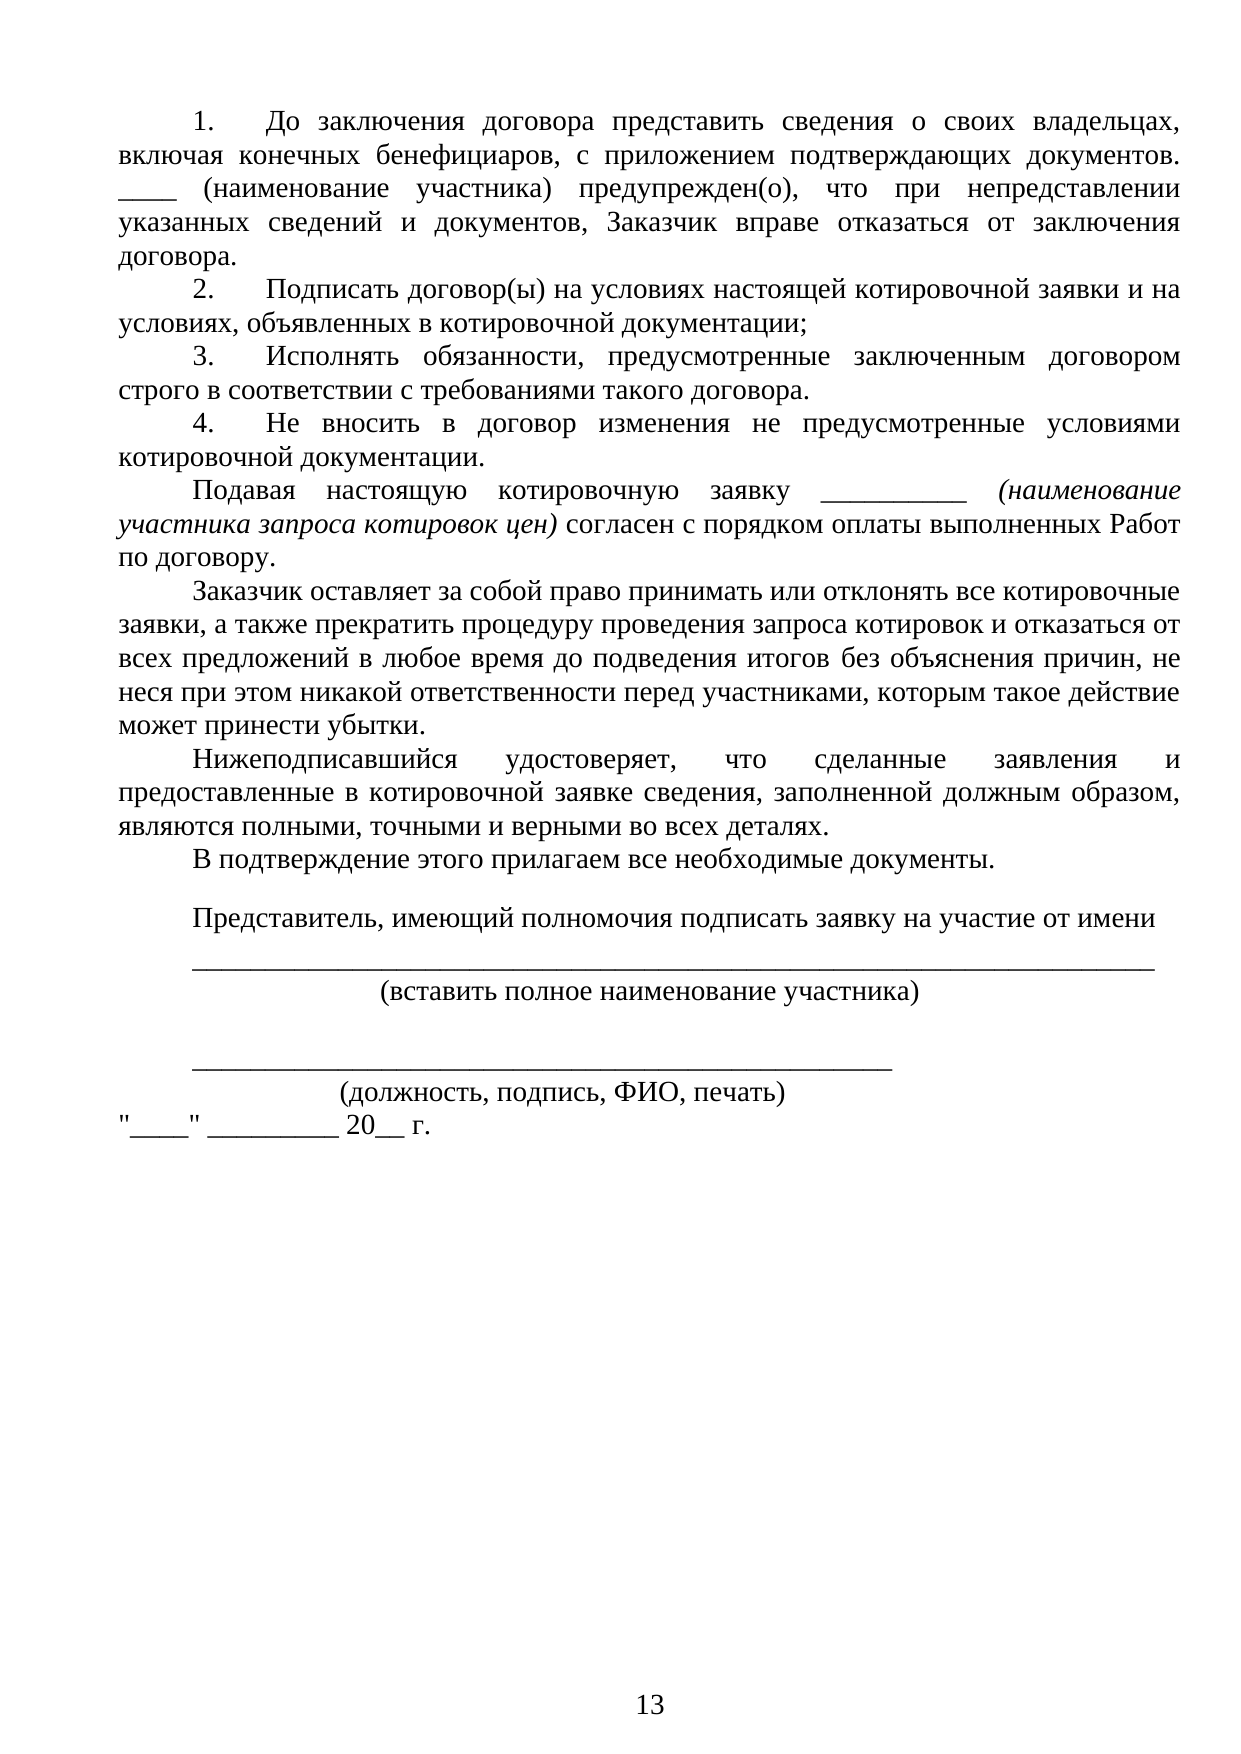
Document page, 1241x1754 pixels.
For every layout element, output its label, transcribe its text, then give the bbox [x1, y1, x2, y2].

text "____" _________ 20__ г. [118, 1107, 1181, 1141]
text __________________________________________________________________ [118, 940, 1181, 973]
text (вставить полное наименование участника) [118, 973, 1181, 1007]
text ________________________________________________ [118, 1040, 1181, 1074]
text Подавая настоящую котировочную заявку __________ (наименование участника запроса котировок цен) согласен с порядком оплаты выполненных Работ по договору. [118, 472, 1181, 573]
list Подписать договор(ы) на условиях настоящей котировочной заявки и на условиях, объявленных в котировочной документации; [118, 271, 1181, 338]
text (должность, подпись, ФИО, печать) [118, 1074, 1181, 1107]
text Заказчик оставляет за собой право принимать или отклонять все котировочные заявки, а также прекратить процедуру проведения запроса котировок и отказаться от всех предложений в любое время до подведения итогов без объяснения причин, не неся при этом никакой ответственности перед участниками, которым такое действие может принести убытки. [118, 573, 1181, 741]
list В подтверждение этого прилагаем все необходимые документы. [118, 841, 1181, 875]
list Не вносить в договор изменения не предусмотренные условиями котировочной документации. [118, 405, 1181, 472]
list Исполнять обязанности, предусмотренные заключенным договором строго в соответствии с требованиями такого договора. [118, 338, 1181, 405]
list До заключения договора представить сведения о своих владельцах, включая конечных бенефициаров, с приложением подтверждающих документов. ____ (наименование участника) предупрежден(о), что при непредставлении указанных сведений и документов, Заказчик вправе отказаться от заключения договора. [118, 103, 1181, 271]
list Нижеподписавшийся удостоверяет, что сделанные заявления и предоставленные в котировочной заявке сведения, заполненной должным образом, являются полными, точными и верными во всех деталях. [118, 741, 1181, 841]
subtitle Представитель, имеющий полномочия подписать заявку на участие от имени [118, 900, 1181, 933]
